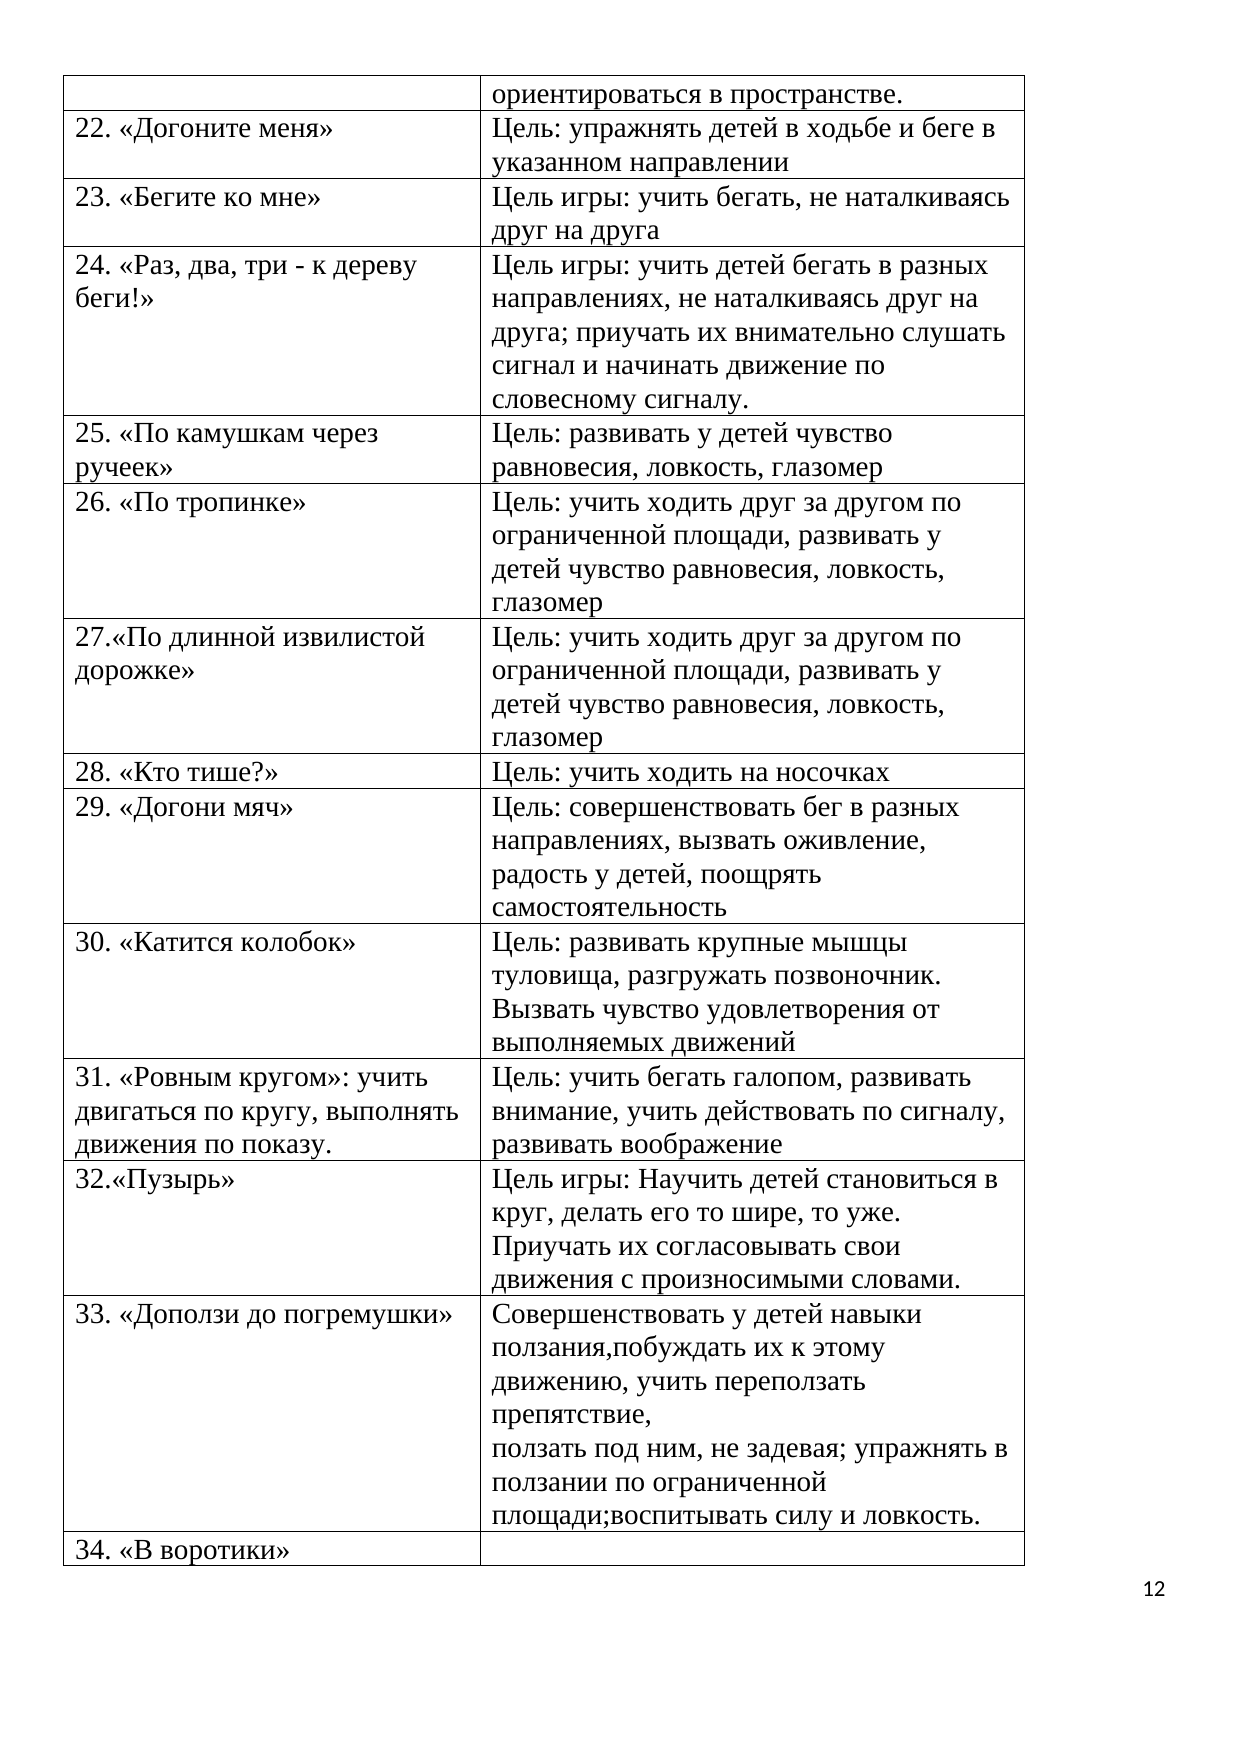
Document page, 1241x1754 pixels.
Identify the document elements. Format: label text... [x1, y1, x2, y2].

table_cell 27.«По длинной извилистой дорожке» [64, 619, 480, 753]
table_cell 29. «Догони мяч» [64, 789, 480, 923]
table_cell 28. «Кто тише?» [64, 754, 480, 788]
table_cell Цель игры: учить бегать, не наталкиваясь друг на друга [481, 179, 1024, 246]
table_cell 26. «По тропинке» [64, 484, 480, 618]
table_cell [481, 76, 1024, 109]
table_cell 23. «Бегите ко мне» [64, 179, 480, 246]
table_cell Цель игры: Научить детей становиться в круг, делать его то шире, то уже. Приучать их согласовывать свои движения с произносимыми словами. [481, 1161, 1024, 1295]
table_cell 31. «Ровным кругом»: учить двигаться по кругу, выполнять движения по показу. [64, 1059, 480, 1160]
table_cell 32.«Пузырь» [64, 1161, 480, 1295]
table_cell Цель: развивать у детей чувство равновесия, ловкость, глазомер [481, 416, 1024, 483]
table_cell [64, 76, 480, 109]
table_cell 22. «Догоните меня» [64, 111, 480, 178]
table_cell Совершенствовать у детей навыки ползания,побуждать их к этому движению, учить переползать препятствие, ползать под ним, не задевая; упражнять в ползании по ограниченной площади;воспитывать силу и ловкость. [481, 1296, 1024, 1531]
table_cell Цель: учить ходить друг за другом по ограниченной площади, развивать у детей чувство равновесия, ловкость, глазомер [481, 484, 1024, 618]
table_cell Цель: упражнять детей в ходьбе и беге в указанном направлении [481, 111, 1024, 178]
table_cell Цель: совершенствовать бег в разных направлениях, вызвать оживление, радость у детей, поощрять самостоятельность [481, 789, 1024, 923]
table_cell 30. «Катится колобок» [64, 924, 480, 1058]
table_cell Цель: учить ходить друг за другом по ограниченной площади, развивать у детей чувство равновесия, ловкость, глазомер [481, 619, 1024, 753]
table_cell Цель игры: учить детей бегать в разных направлениях, не наталкиваясь друг на друга; приучать их внимательно слушать сигнал и начинать движение по словесному сигналу. [481, 247, 1024, 414]
table_cell 33. «Доползи до погремушки» [64, 1296, 480, 1531]
table_cell Цель: развивать крупные мышцы туловища, разгружать позвоночник. Вызвать чувство удовлетворения от выполняемых движений [481, 924, 1024, 1058]
table_cell 24. «Раз, два, три - к дереву беги!» [64, 247, 480, 414]
table_cell [481, 1532, 1024, 1565]
table_cell Цель: учить ходить на носочках [481, 754, 1024, 788]
table_cell 25. «По камушкам через ручеек» [64, 416, 480, 483]
table_cell Цель: учить бегать галопом, развивать внимание, учить действовать по сигналу, развивать воображение [481, 1059, 1024, 1160]
table_cell 34. «В воротики» [64, 1532, 480, 1565]
